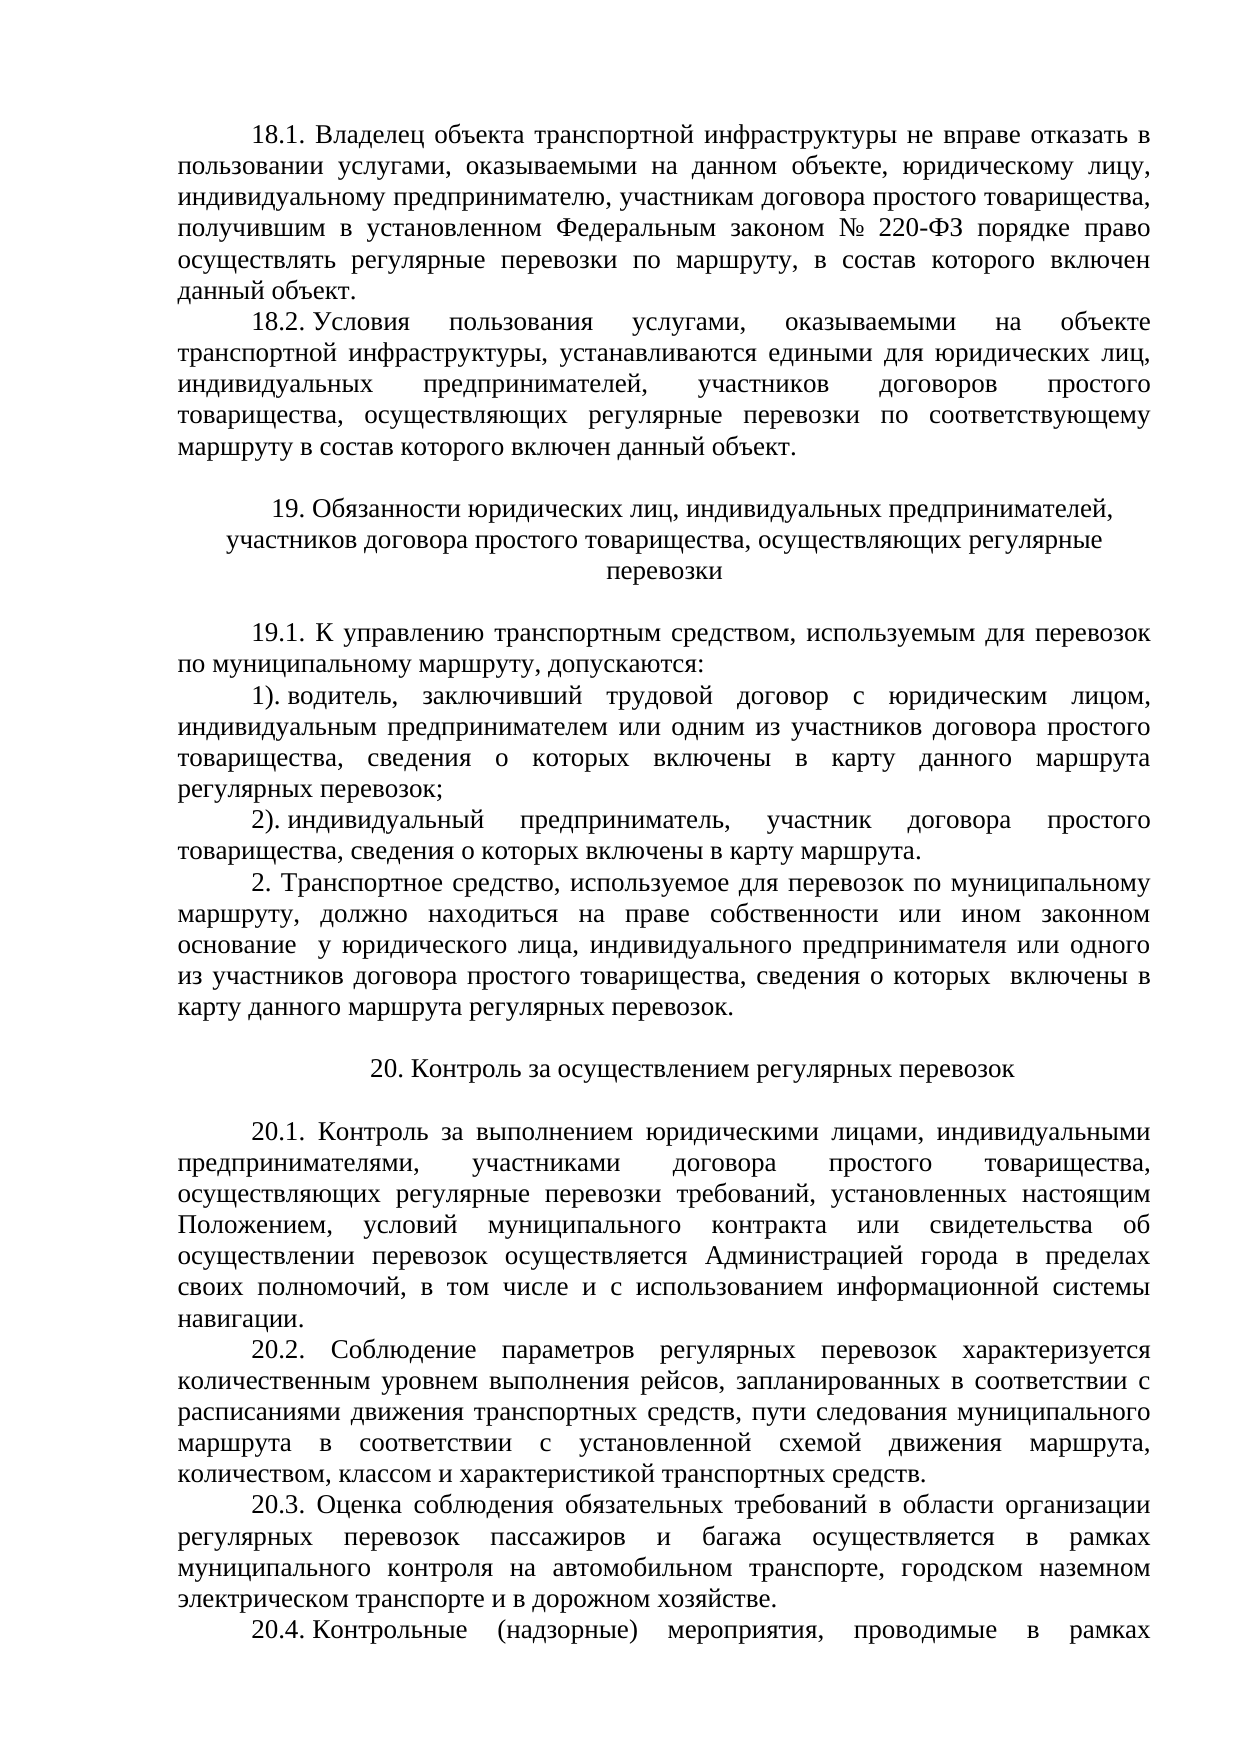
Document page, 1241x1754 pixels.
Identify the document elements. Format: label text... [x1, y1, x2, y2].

text 20.3. Оценка соблюдения обязательных требований в области организации регулярных перевозок пассажиров и багажа осуществляется в рамках муниципального контроля на автомобильном транспорте, городском наземном электрическом транспорте и в дорожном хозяйстве. [177, 1488, 1152, 1613]
text 2). индивидуальный предприниматель, участник договора простого товарищества, сведения о которых включены в карту маршрута. [177, 803, 1152, 866]
text 20. Контроль за осуществлением регулярных перевозок [177, 1052, 1152, 1084]
text 2. Транспортное средство, используемое для перевозок по муниципальному маршруту, должно находиться на праве собственности или ином законном основание у юридического лица, индивидуального предпринимателя или одного из участников договора простого товарищества, сведения о которых включены в карту данного маршрута регулярных перевозок. [177, 866, 1152, 1021]
text 19. Обязанности юридических лиц, индивидуальных предпринимателей, участников договора простого товарищества, осуществляющих регулярные перевозки [177, 492, 1152, 585]
text 18.1. Владелец объекта транспортной инфраструктуры не вправе отказать в пользовании услугами, оказываемыми на данном объекте, юридическому лицу, индивидуальному предпринимателю, участникам договора простого товарищества, получившим в установленном Федеральным законом № 220-ФЗ порядке право осуществлять регулярные перевозки по маршруту, в состав которого включен данный объект. [177, 118, 1152, 305]
text 19.1. К управлению транспортным средством, используемым для перевозок по муниципальному маршруту, допускаются: [177, 616, 1152, 679]
text 1). водитель, заключивший трудовой договор с юридическим лицом, индивидуальным предпринимателем или одним из участников договора простого товарищества, сведения о которых включены в карту данного маршрута регулярных перевозок; [177, 679, 1152, 803]
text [177, 1613, 1152, 1644]
text 20.1. Контроль за выполнением юридическими лицами, индивидуальными предпринимателями, участниками договора простого товарищества, осуществляющих регулярные перевозки требований, установленных настоящим Положением, условий муниципального контракта или свидетельства об осуществлении перевозок осуществляется Администрацией города в пределах своих полномочий, в том числе и с использованием информационной системы навигации. [177, 1115, 1152, 1333]
text 18.2. Условия пользования услугами, оказываемыми на объекте транспортной инфраструктуры, устанавливаются едиными для юридических лиц, индивидуальных предпринимателей, участников договоров простого товарищества, осуществляющих регулярные перевозки по соответствующему маршруту в состав которого включен данный объект. [177, 305, 1152, 461]
text 20.2. Соблюдение параметров регулярных перевозок характеризуется количественным уровнем выполнения рейсов, запланированных в соответствии с расписаниями движения транспортных средств, пути следования муниципального маршрута в соответствии с установленной схемой движения маршрута, количеством, классом и характеристикой транспортных средств. [177, 1333, 1152, 1488]
